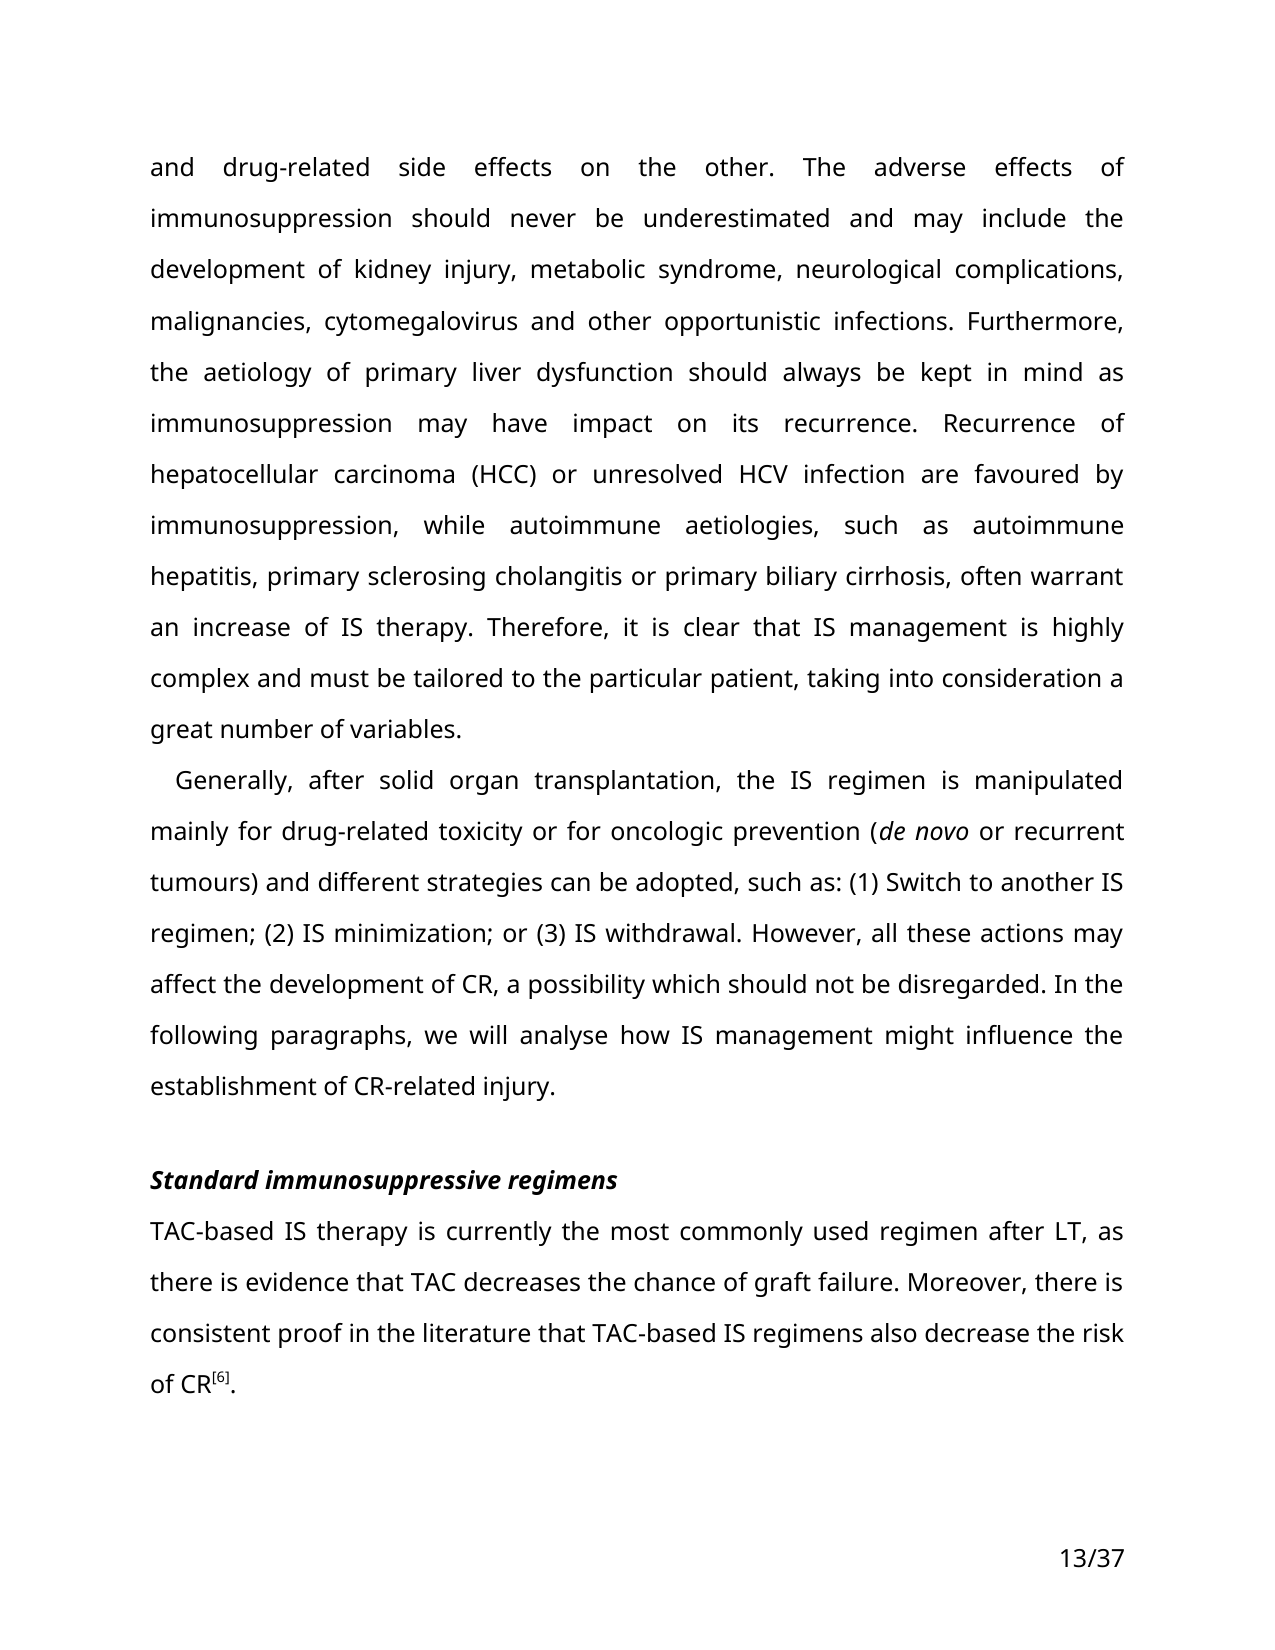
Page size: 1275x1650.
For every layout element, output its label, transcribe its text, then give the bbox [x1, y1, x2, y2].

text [150, 150, 1125, 746]
text TAC-based IS therapy is currently the most commonly used regimen after LT, as there is evidence that TAC decreases the chance of graft failure. Moreover, there is consistent proof in the literature that TAC-based IS regimens also decrease the risk of CR[6]. [150, 1214, 1125, 1401]
text Standard immunosuppressive regimens [150, 1163, 1125, 1197]
text Generally, after solid organ transplantation, the IS regimen is manipulated mainly for drug-related toxicity or for oncologic prevention (de novo or recurrent tumours) and different strategies can be adopted, such as: (1) Switch to another IS regimen; (2) IS minimization; or (3) IS withdrawal. However, all these actions may affect the development of CR, a possibility which should not be disregarded. In the following paragraphs, we will analyse how IS management might influence the establishment of CR-related injury. [150, 762, 1125, 1103]
